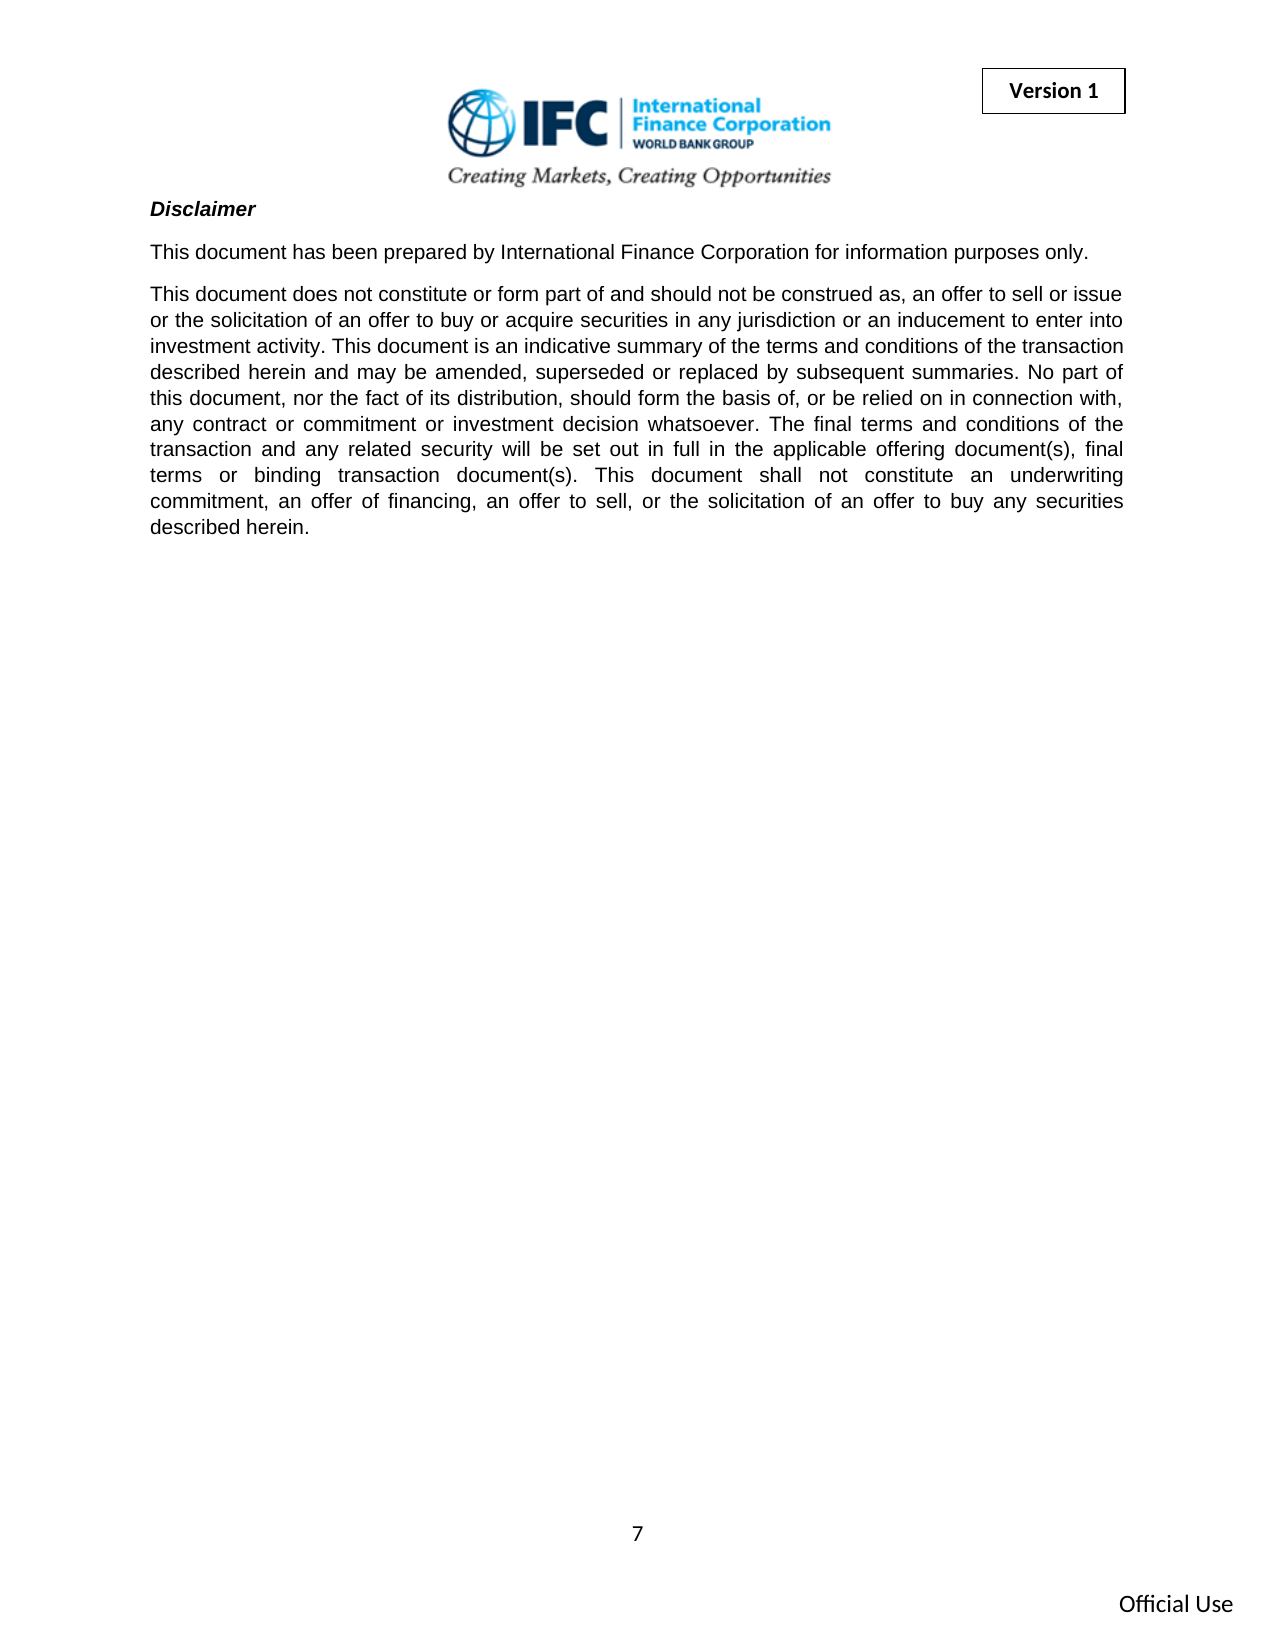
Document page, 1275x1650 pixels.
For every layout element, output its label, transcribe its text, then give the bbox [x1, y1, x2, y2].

text Disclaimer [150, 197, 1125, 221]
text This document does not constitute or form part of and should not be construed as, an offer to sell or issue or the solicitation of an offer to buy or acquire securities in any jurisdiction or an inducement to enter into investment activity. This document is an indicative summary of the terms and conditions of the transaction described herein and may be amended, superseded or replaced by subsequent summaries. No part of this document, nor the fact of its distribution, should form the basis of, or be relied on in connection with, any contract or commitment or investment decision whatsoever. The final terms and conditions of the transaction and any related security will be set out in full in the applicable offering document(s), final terms or binding transaction document(s). This document shall not constitute an underwriting commitment, an offer of financing, an offer to sell, or the solicitation of an offer to buy any securities described herein. [150, 282, 1125, 539]
text This document has been prepared by International Finance Corporation for information purposes only. [150, 240, 1125, 264]
picture [429, 75, 846, 198]
